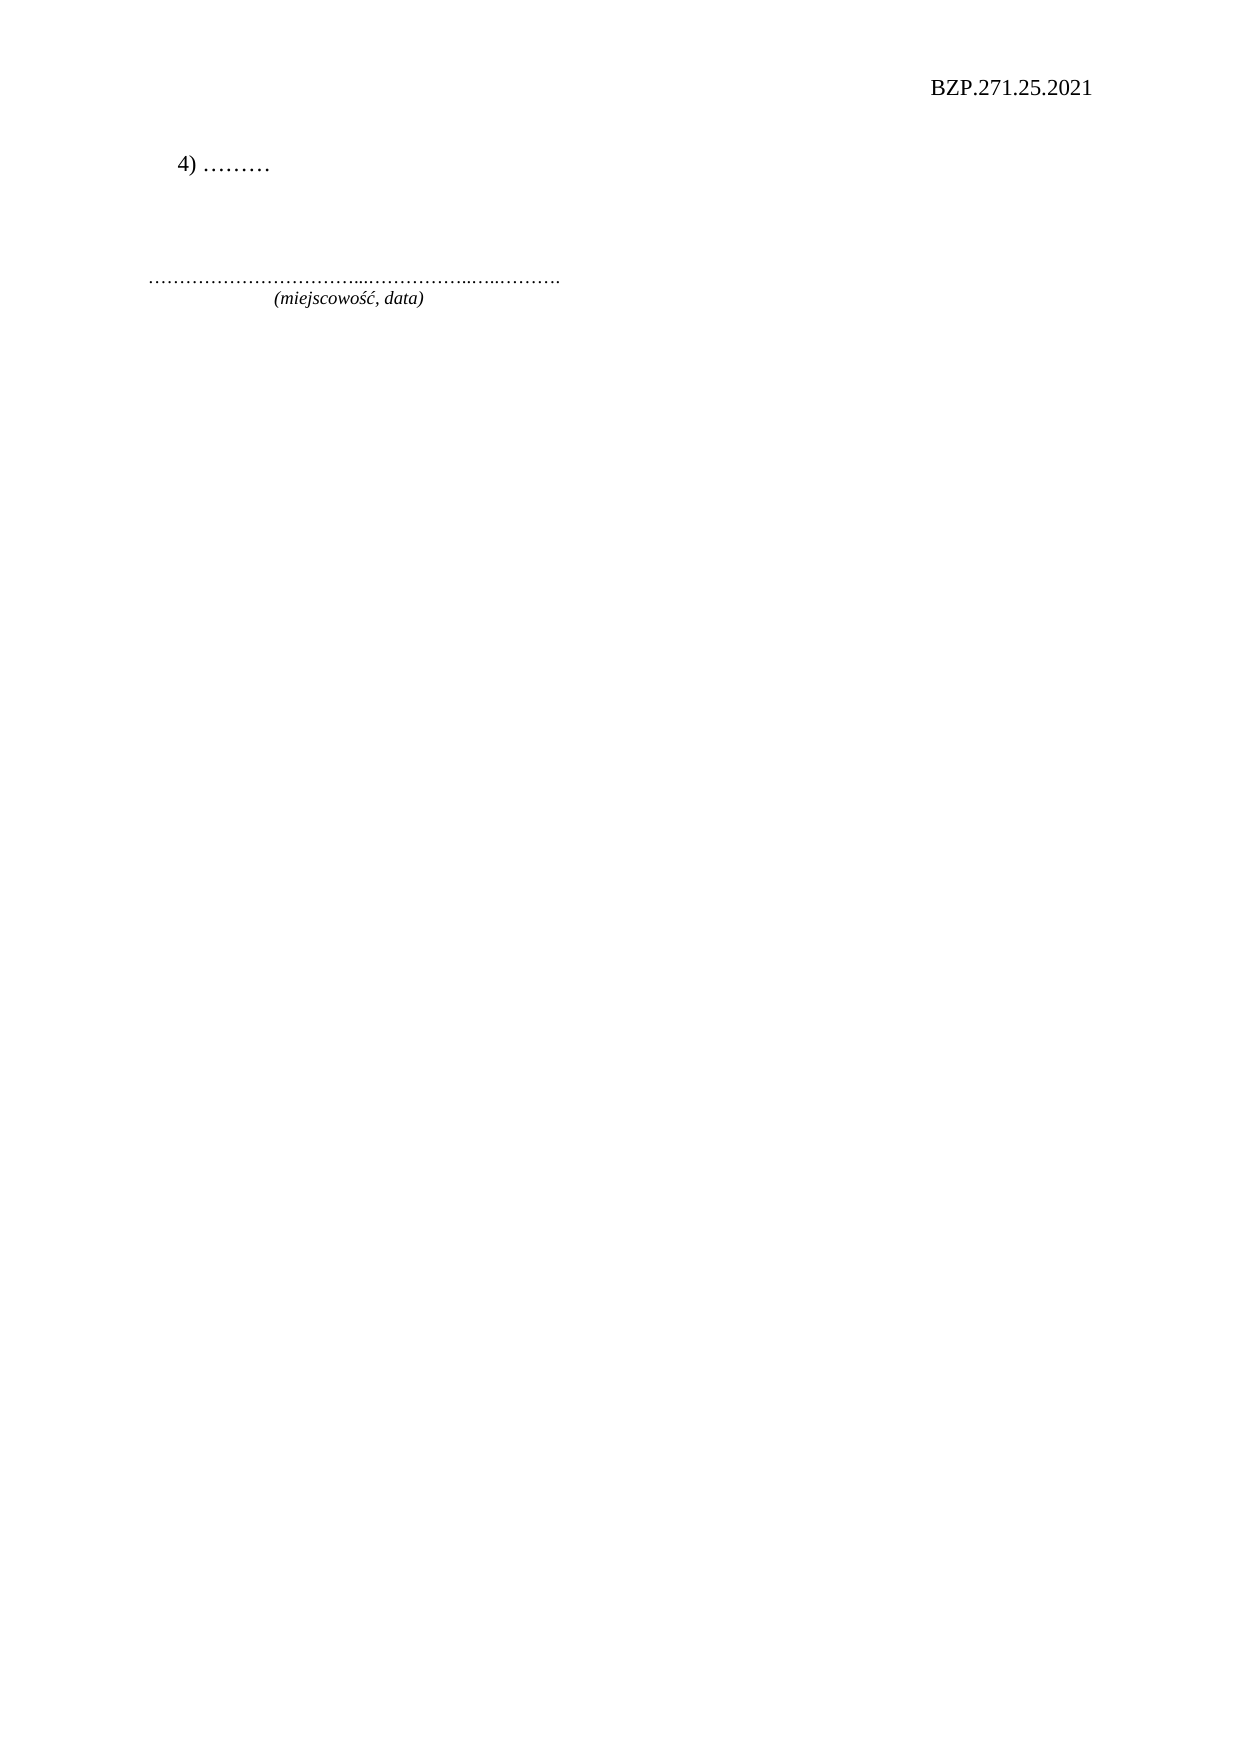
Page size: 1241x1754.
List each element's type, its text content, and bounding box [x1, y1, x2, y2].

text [177, 148, 1093, 207]
text (miejscowość, data) [148, 287, 1093, 309]
text ……………………………...……………..…..………. [148, 266, 1093, 287]
